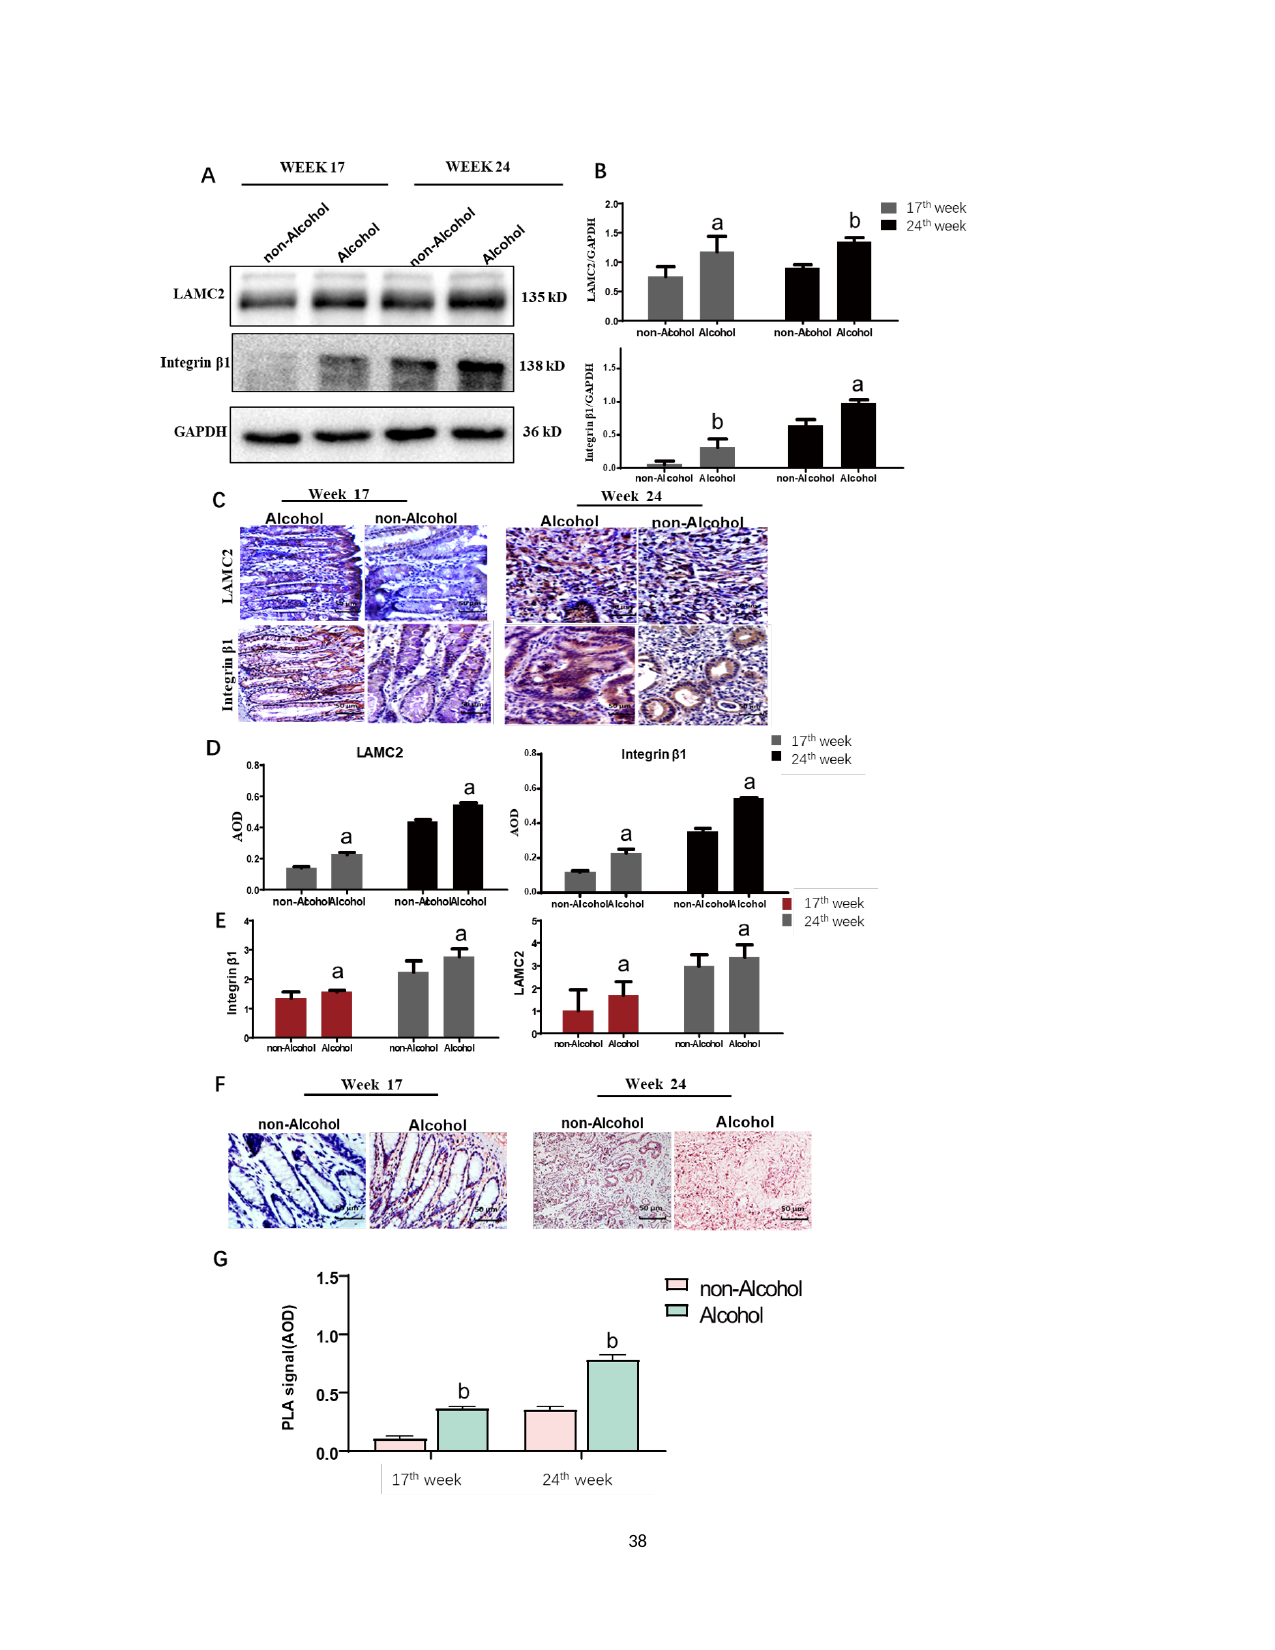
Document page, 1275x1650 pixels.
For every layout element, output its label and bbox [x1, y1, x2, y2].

picture [150, 150, 979, 1499]
